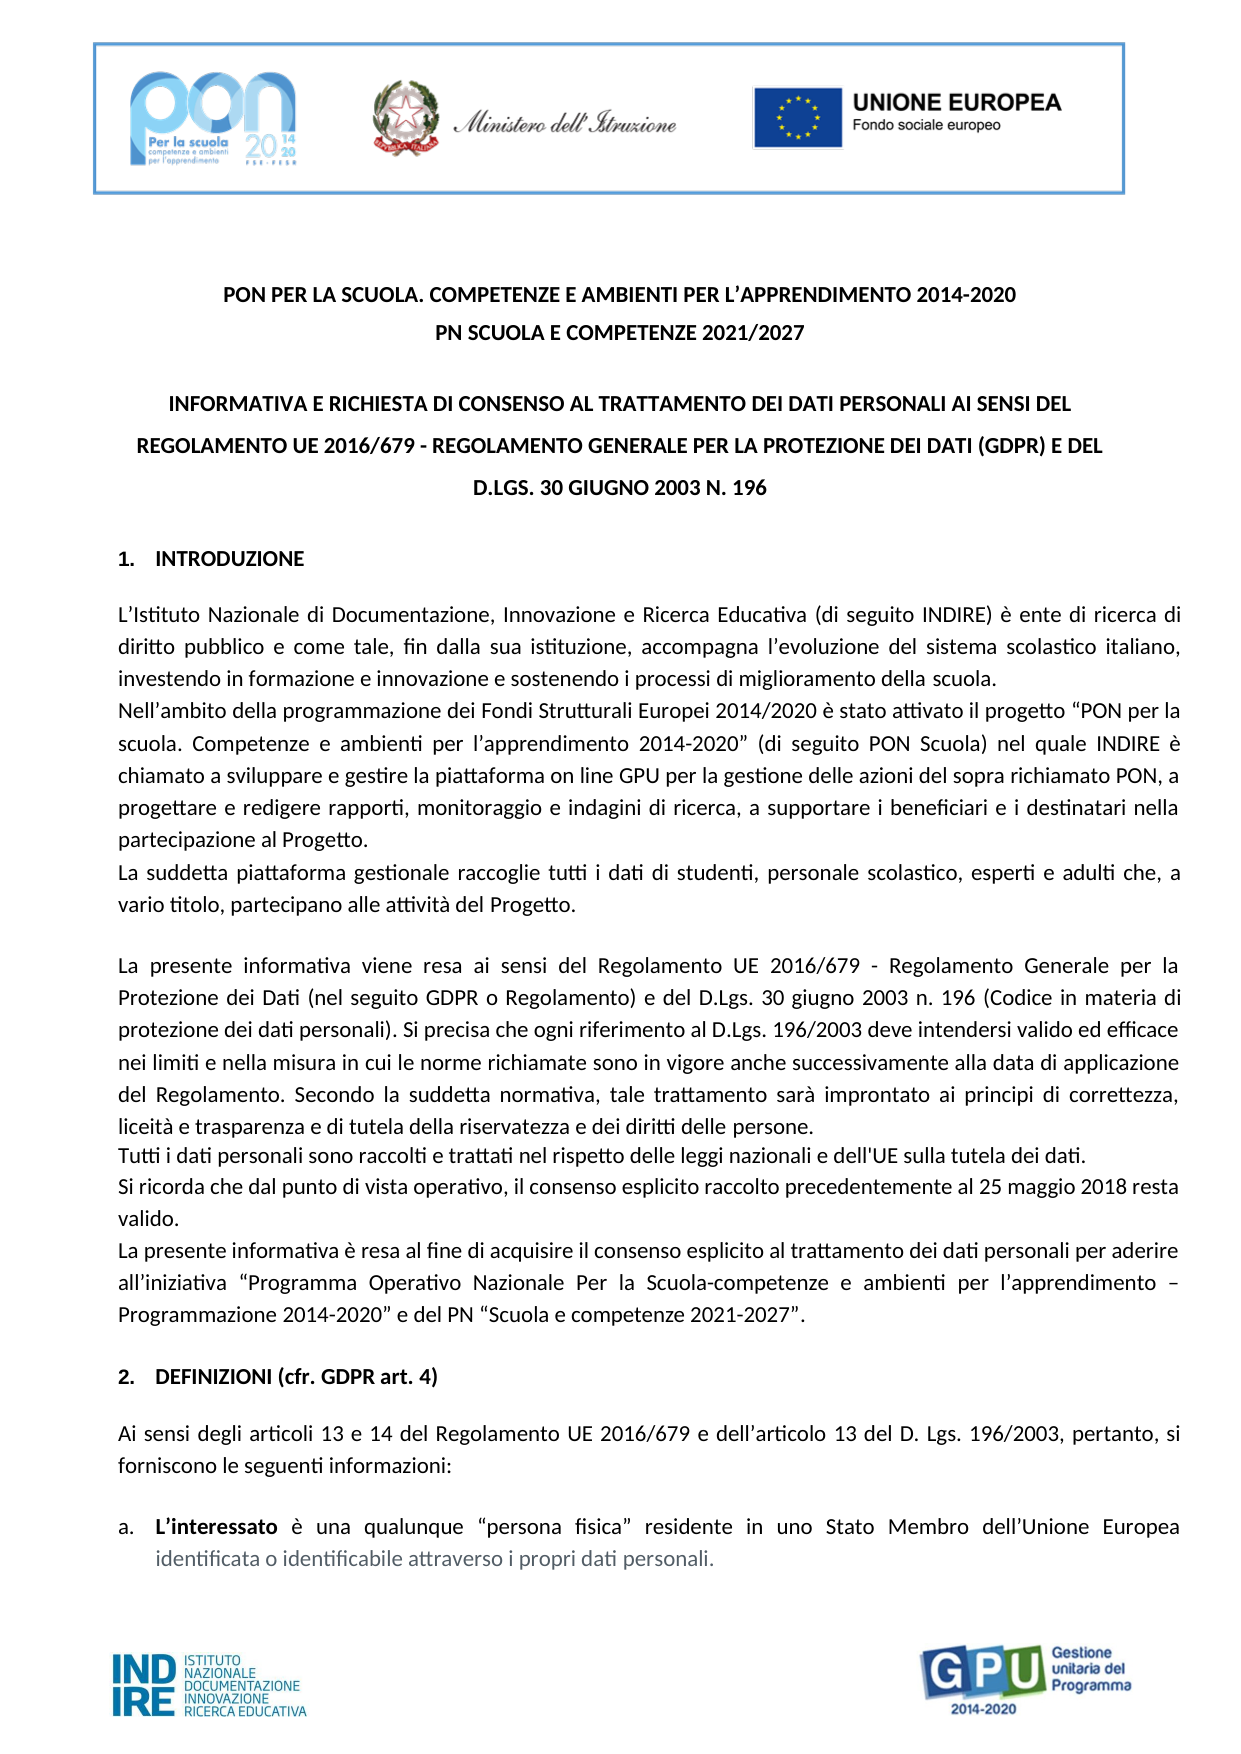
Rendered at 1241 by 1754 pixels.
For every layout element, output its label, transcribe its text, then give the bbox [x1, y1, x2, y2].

text La presente informativa è resa al fine di acquisire il consenso esplicito al trattamento dei dati personali per aderire all’iniziativa “Programma Operativo Nazionale Per la Scuola-competenze e ambienti per l’apprendimento – Programmazione 2014-2020” e del PN “Scuola e competenze 2021-2027”. [118, 1236, 1182, 1329]
text Si ricorda che dal punto di vista operativo, il consenso esplicito raccolto precedentemente al 25 maggio 2018 resta valido. [118, 1172, 1182, 1232]
picture [916, 1643, 1134, 1716]
text L’Istituto Nazionale di Documentazione, Innovazione e Ricerca Educativa (di seguito INDIRE) è ente di ricerca di diritto pubblico e come tale, fin dalla sua istituzione, accompagna l’evoluzione del sistema scolastico italiano, investendo in formazione e innovazione e sostenendo i processi di miglioramento della scuola. [118, 600, 1182, 692]
text La suddetta piattaforma gestionale raccoglie tutti i dati di studenti, personale scolastico, esperti e adulti che, a vario titolo, partecipano alle attività del Progetto. [118, 858, 1182, 918]
text INFORMATIVA E RICHIESTA DI CONSENSO AL TRATTAMENTO DEI DATI PERSONALI AI SENSI DEL REGOLAMENTO UE 2016/679 - REGOLAMENTO GENERALE PER LA PROTEZIONE DEI DATI (GDPR) E DEL D.LGS. 30 GIUGNO 2003 N. 196 [122, 389, 1118, 501]
list INTRODUZIONE [118, 544, 1182, 572]
text PN SCUOLA E COMPETENZE 2021/2027 [77, 318, 1163, 346]
picture [77, 24, 1141, 214]
list L’interessato è una qualunque “persona fisica” residente in uno Stato Membro dell’Unione Europea identificata o identificabile attraverso i propri dati personali. [118, 1512, 1182, 1572]
text Nell’ambito della programmazione dei Fondi Strutturali Europei 2014/2020 è stato attivato il progetto “PON per la scuola. Competenze e ambienti per l’apprendimento 2014-2020” (di seguito PON Scuola) nel quale INDIRE è chiamato a sviluppare e gestire la piattaforma on line GPU per la gestione delle azioni del sopra richiamato PON, a progettare e redigere rapporti, monitoraggio e indagini di ricerca, a supportare i beneficiari e i destinatari nella partecipazione al Progetto. [118, 697, 1182, 853]
text Tutti i dati personali sono raccolti e trattati nel rispetto delle leggi nazionali e dell'UE sulla tutela dei dati. [118, 1144, 1182, 1168]
picture [109, 1652, 310, 1717]
text PON PER LA SCUOLA. COMPETENZE E AMBIENTI PER L’APPRENDIMENTO 2014-2020 [77, 280, 1163, 308]
list DEFINIZIONI (cfr. GDPR art. 4) [118, 1362, 1182, 1390]
text La presente informativa viene resa ai sensi del Regolamento UE 2016/679 - Regolamento Generale per la Protezione dei Dati (nel seguito GDPR o Regolamento) e del D.Lgs. 30 giugno 2003 n. 196 (Codice in materia di protezione dei dati personali). Si precisa che ogni riferimento al D.Lgs. 196/2003 deve intendersi valido ed efficace nei limiti e nella misura in cui le norme richiamate sono in vigore anche successivamente alla data di applicazione del Regolamento. Secondo la suddetta normativa, tale trattamento sarà improntato ai principi di correttezza, liceità e trasparenza e di tutela della riservatezza e dei diritti delle persone. [118, 951, 1182, 1140]
text Ai sensi degli articoli 13 e 14 del Regolamento UE 2016/679 e dell’articolo 13 del D. Lgs. 196/2003, pertanto, si forniscono le seguenti informazioni: [118, 1419, 1182, 1479]
